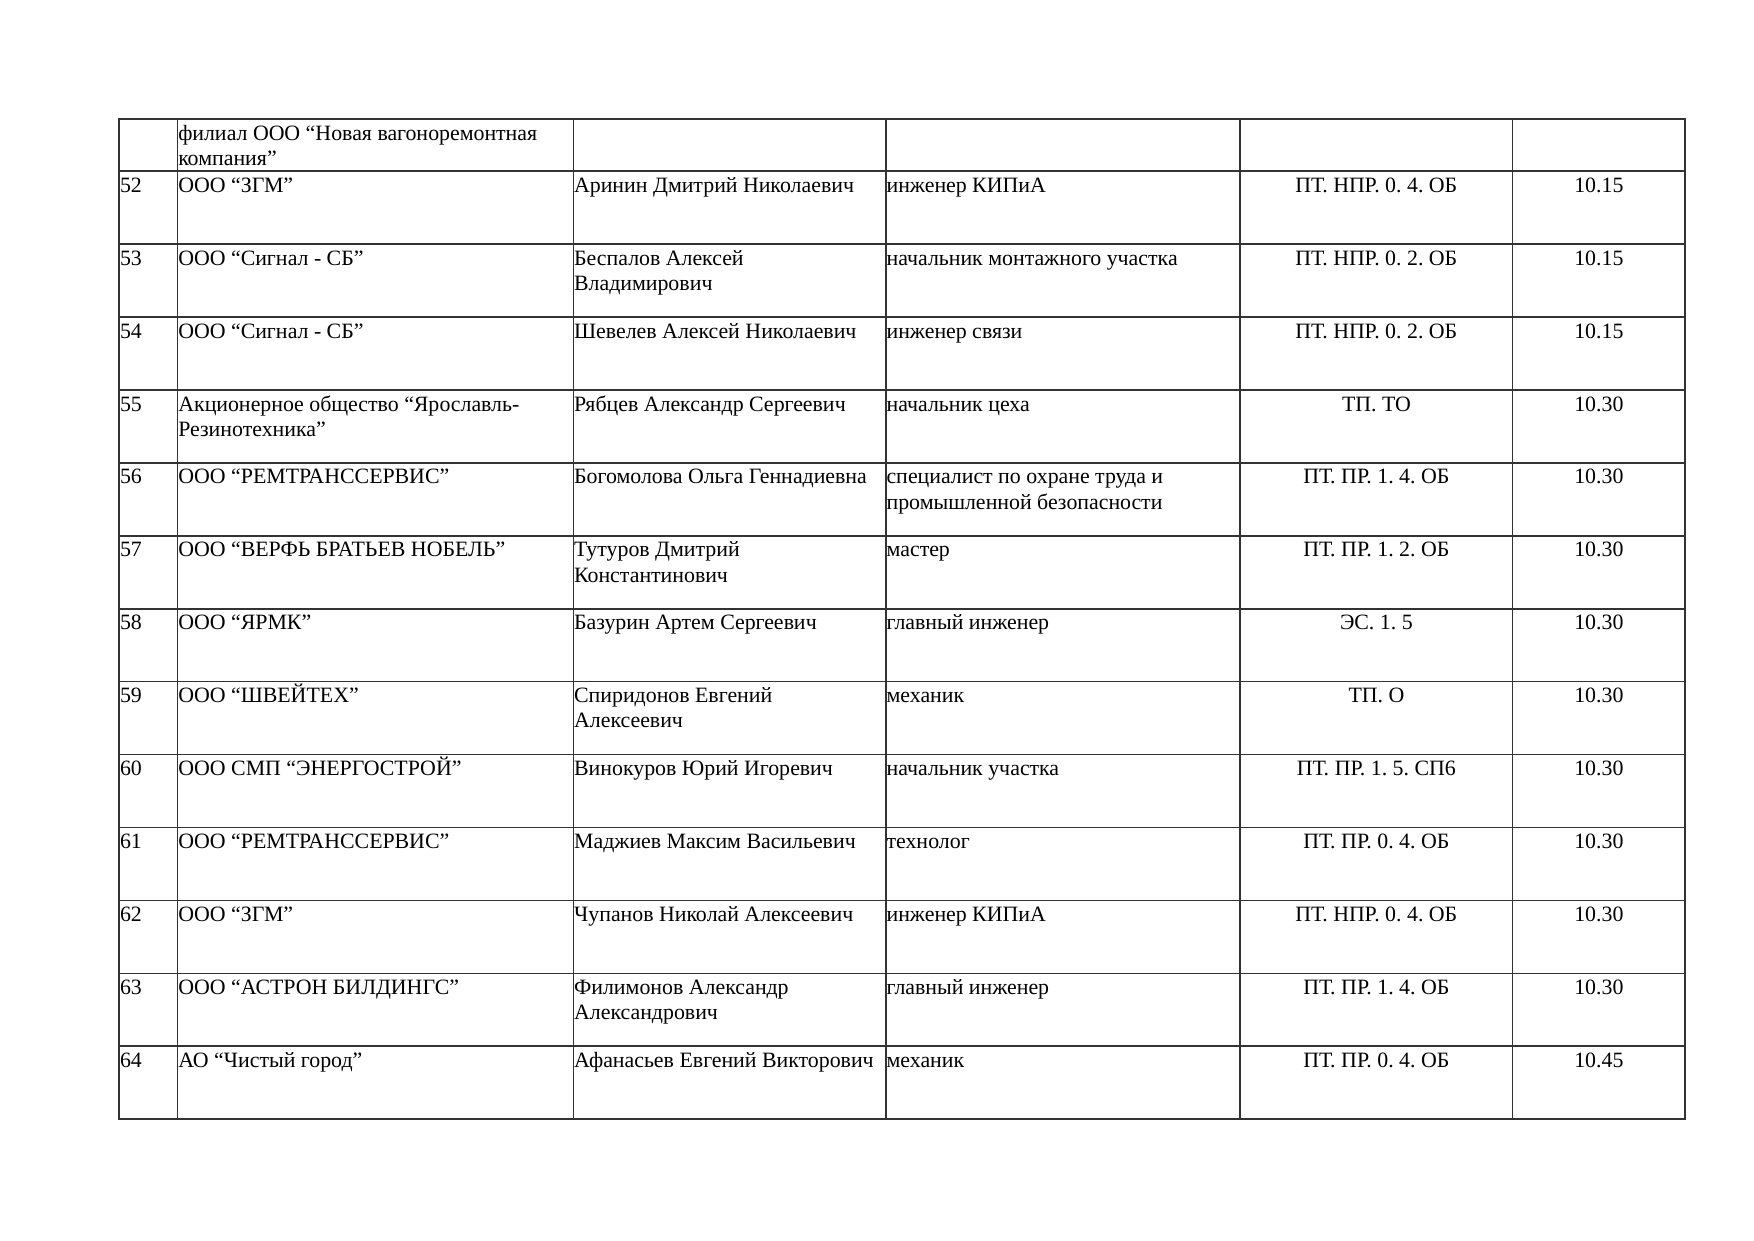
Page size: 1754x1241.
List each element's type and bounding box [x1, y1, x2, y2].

table_cell [1513, 901, 1684, 973]
table_cell [120, 755, 177, 827]
table_cell [1513, 464, 1684, 535]
table_cell [1241, 974, 1512, 1045]
table_cell [1241, 901, 1512, 973]
table_cell [574, 974, 885, 1045]
table_cell [120, 828, 177, 900]
table_cell [574, 172, 885, 243]
table_cell [574, 901, 885, 973]
table_cell [120, 537, 177, 608]
table_cell [574, 537, 885, 608]
table_cell [574, 120, 885, 170]
table_cell [1241, 610, 1512, 681]
table_cell [574, 1047, 885, 1118]
table_cell [1513, 318, 1684, 389]
table_cell [120, 974, 177, 1045]
table_cell [1241, 391, 1512, 462]
table_cell [574, 682, 885, 754]
table_cell [574, 828, 885, 900]
table_cell [178, 828, 573, 900]
table_cell [574, 755, 885, 827]
table_cell [1241, 537, 1512, 608]
table_cell [1513, 1047, 1684, 1118]
table_cell [120, 464, 177, 535]
table_cell [1513, 610, 1684, 681]
table_cell [1513, 120, 1684, 170]
table_cell [178, 318, 573, 389]
table_cell [887, 245, 1239, 316]
table_cell [887, 172, 1239, 243]
table_cell [178, 537, 573, 608]
table_cell [887, 318, 1239, 389]
table_cell [887, 1047, 1239, 1118]
table_cell [120, 1047, 177, 1118]
table_cell [1241, 682, 1512, 754]
table_cell [1241, 464, 1512, 535]
table_cell [1241, 245, 1512, 316]
table_cell [1513, 537, 1684, 608]
table_cell [178, 610, 573, 681]
table_cell [887, 120, 1239, 170]
table_cell [178, 755, 573, 827]
table_cell [178, 464, 573, 535]
table_cell [1241, 172, 1512, 243]
table_cell [120, 318, 177, 389]
table_cell [574, 318, 885, 389]
table_cell [120, 682, 177, 754]
table_cell [574, 464, 885, 535]
table_cell [887, 537, 1239, 608]
table_cell [887, 464, 1239, 535]
table_cell [1241, 755, 1512, 827]
table_cell [1241, 318, 1512, 389]
table_cell [1513, 245, 1684, 316]
table_cell [178, 1047, 573, 1118]
table_cell [178, 391, 573, 462]
table_cell [120, 172, 177, 243]
table_cell [178, 172, 573, 243]
table_cell [178, 682, 573, 754]
table_cell [178, 901, 573, 973]
table_cell [887, 682, 1239, 754]
table_cell [887, 391, 1239, 462]
table_cell [1241, 120, 1512, 170]
table_cell [1513, 172, 1684, 243]
table_cell [887, 828, 1239, 900]
table_cell [178, 120, 573, 170]
table_cell [887, 901, 1239, 973]
table_cell [178, 974, 573, 1045]
table_cell [1513, 755, 1684, 827]
table_cell [574, 245, 885, 316]
table_cell [574, 391, 885, 462]
table_cell [1513, 391, 1684, 462]
table_cell [120, 610, 177, 681]
table_cell [887, 755, 1239, 827]
table_cell [120, 120, 177, 170]
table_cell [1513, 682, 1684, 754]
table_cell [120, 245, 177, 316]
table_cell [1513, 974, 1684, 1045]
table_cell [1513, 828, 1684, 900]
table_cell [120, 901, 177, 973]
table_cell [1241, 828, 1512, 900]
table_cell [1241, 1047, 1512, 1118]
table_cell [178, 245, 573, 316]
table_cell [120, 391, 177, 462]
table_cell [887, 610, 1239, 681]
table_cell [887, 974, 1239, 1045]
table_cell [574, 610, 885, 681]
